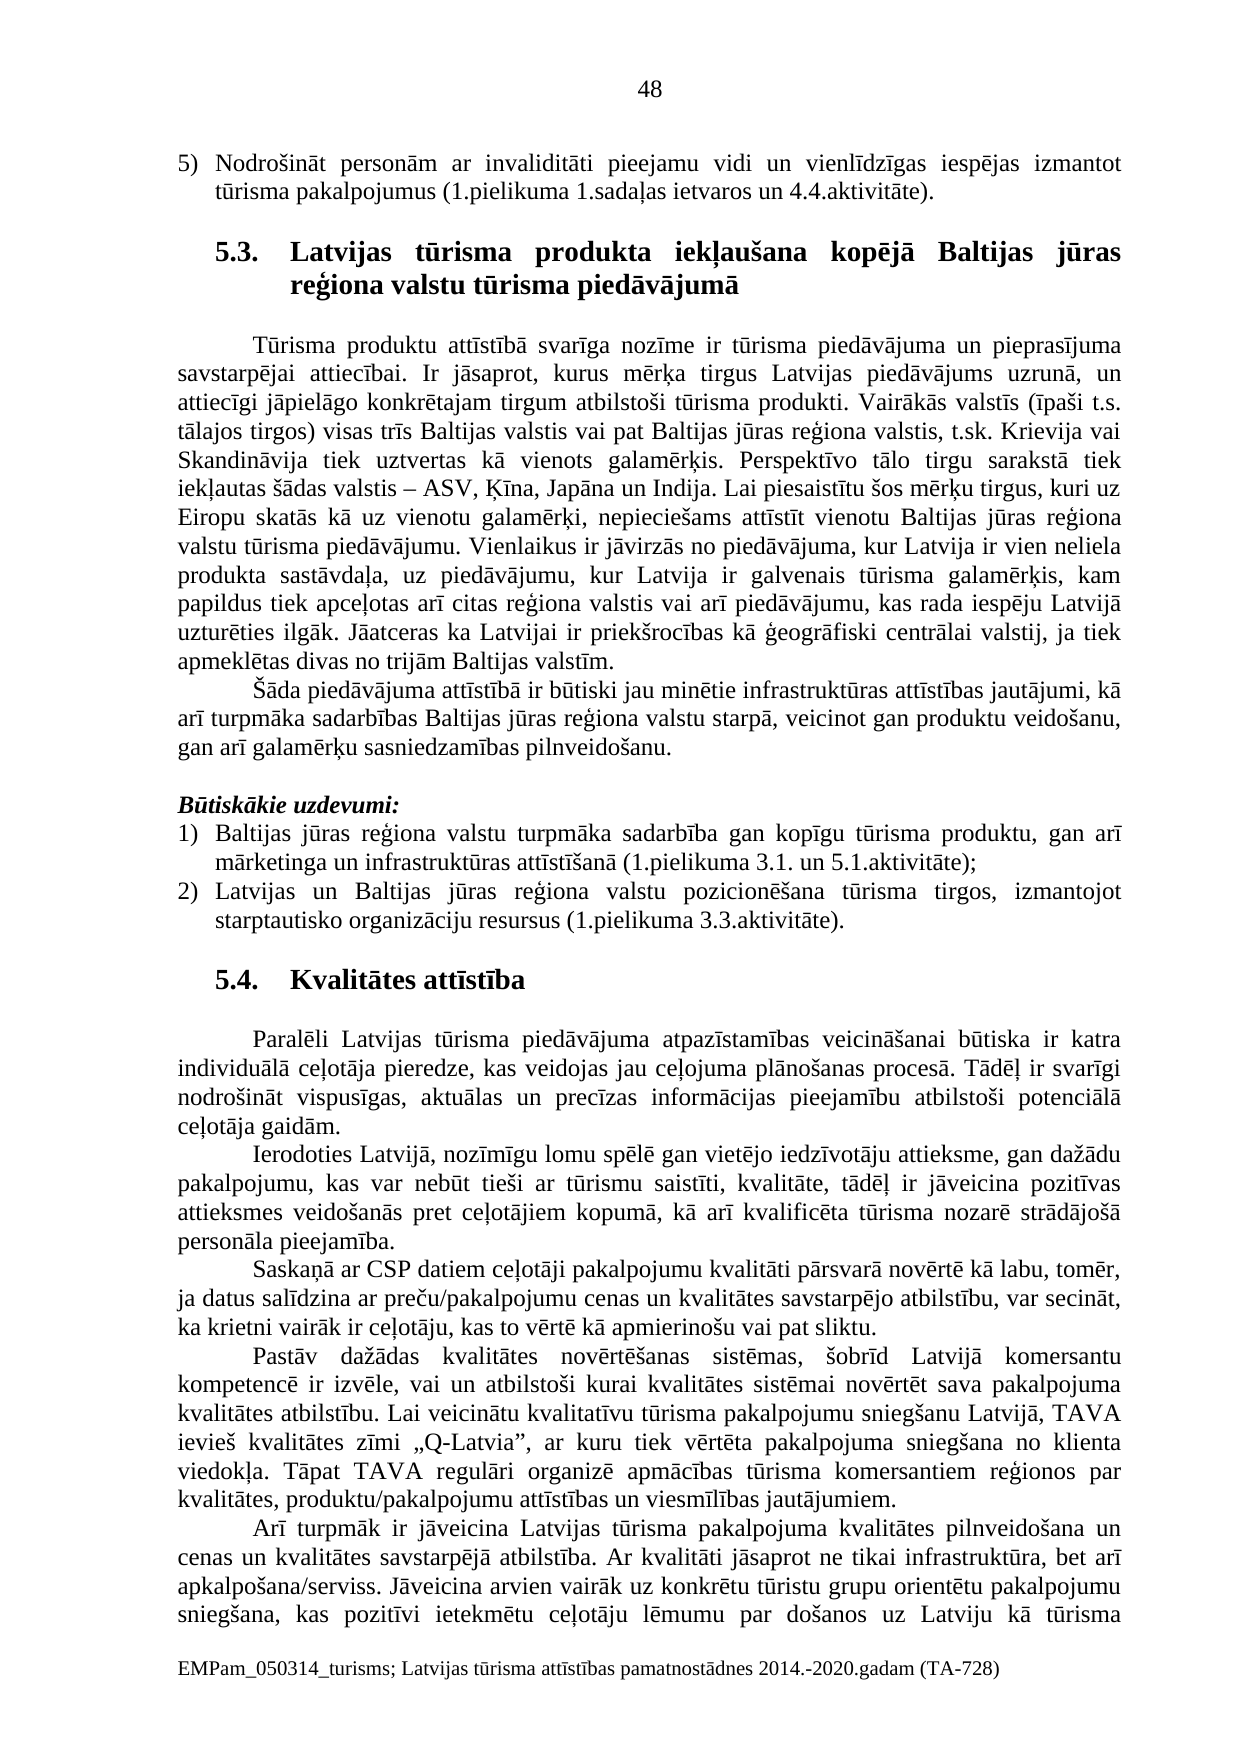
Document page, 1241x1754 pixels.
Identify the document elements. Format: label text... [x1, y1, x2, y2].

subtitle Latvijas tūrisma produkta iekļaušana kopējā Baltijas jūras reģiona valstu tūrisma piedāvājumā [215, 234, 1122, 301]
list Latvijas un Baltijas jūras reģiona valstu pozicionēšana tūrisma tirgos, izmantojot starptautisko organizāciju resursus (1.pielikuma 3.3.aktivitāte). [177, 876, 1122, 933]
text Būtiskākie uzdevumi: [177, 790, 1122, 818]
text Tūrisma produktu attīstībā svarīga nozīme ir tūrisma piedāvājuma un pieprasījuma savstarpējai attiecībai. Ir jāsaprot, kurus mērķa tirgus Latvijas piedāvājums uzrunā, un attiecīgi jāpielāgo konkrētajam tirgum atbilstoši tūrisma produkti. Vairākās valstīs (īpaši t.s. tālajos tirgos) visas trīs Baltijas valstis vai pat Baltijas jūras reģiona valstis, t.sk. Krievija vai Skandināvija tiek uztvertas kā vienots galamērķis. Perspektīvo tālo tirgu sarakstā tiek iekļautas šādas valstis – ASV, Ķīna, Japāna un Indija. Lai piesaistītu šos mērķu tirgus, kuri uz Eiropu skatās kā uz vienotu galamērķi, nepieciešams attīstīt vienotu Baltijas jūras reģiona valstu tūrisma piedāvājumu. Vienlaikus ir jāvirzās no piedāvājuma, kur Latvija ir vien neliela produkta sastāvdaļa, uz piedāvājumu, kur Latvija ir galvenais tūrisma galamērķis, kam papildus tiek apceļotas arī citas reģiona valstis vai arī piedāvājumu, kas rada iespēju Latvijā uzturēties ilgāk. Jāatceras ka Latvijai ir priekšrocības kā ģeogrāfiski centrālai valstij, ja tiek apmeklētas divas no trijām Baltijas valstīm. [177, 330, 1122, 675]
list Nodrošināt personām ar invaliditāti pieejamu vidi un vienlīdzīgas iespējas izmantot tūrisma pakalpojumus (1.pielikuma 1.sadaļas ietvaros un 4.4.aktivitāte). [177, 148, 1122, 205]
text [177, 1513, 1122, 1628]
list Baltijas jūras reģiona valstu turpmāka sadarbība gan kopīgu tūrisma produktu, gan arī mārketinga un infrastruktūras attīstīšanā (1.pielikuma 3.1. un 5.1.aktivitāte); [177, 818, 1122, 876]
text Saskaņā ar CSP datiem ceļotāji pakalpojumu kvalitāti pārsvarā novērtē kā labu, tomēr, ja datus salīdzina ar preču/pakalpojumu cenas un kvalitātes savstarpējo atbilstību, var secināt, ka krietni vairāk ir ceļotāju, kas to vērtē kā apmierinošu vai pat sliktu. [177, 1254, 1122, 1341]
text Pastāv dažādas kvalitātes novērtēšanas sistēmas, šobrīd Latvijā komersantu kompetencē ir izvēle, vai un atbilstoši kurai kvalitātes sistēmai novērtēt sava pakalpojuma kvalitātes atbilstību. Lai veicinātu kvalitatīvu tūrisma pakalpojumu sniegšanu Latvijā, TAVA ievieš kvalitātes zīmi „Q-Latvia”, ar kuru tiek vērtēta pakalpojuma sniegšana no klienta viedokļa. Tāpat TAVA regulāri organizē apmācības tūrisma komersantiem reģionos par kvalitātes, produktu/pakalpojumu attīstības un viesmīlības jautājumiem. [177, 1341, 1122, 1513]
subtitle Kvalitātes attīstība [215, 962, 1122, 996]
text Paralēli Latvijas tūrisma piedāvājuma atpazīstamības veicināšanai būtiska ir katra individuālā ceļotāja pieredze, kas veidojas jau ceļojuma plānošanas procesā. Tādēļ ir svarīgi nodrošināt vispusīgas, aktuālas un precīzas informācijas pieejamību atbilstoši potenciālā ceļotāja gaidām. [177, 1024, 1122, 1139]
text Ierodoties Latvijā, nozīmīgu lomu spēlē gan vietējo iedzīvotāju attieksme, gan dažādu pakalpojumu, kas var nebūt tieši ar tūrismu saistīti, kvalitāte, tādēļ ir jāveicina pozitīvas attieksmes veidošanās pret ceļotājiem kopumā, kā arī kvalificēta tūrisma nozarē strādājošā personāla pieejamība. [177, 1139, 1122, 1254]
text Šāda piedāvājuma attīstībā ir būtiski jau minētie infrastruktūras attīstības jautājumi, kā arī turpmāka sadarbības Baltijas jūras reģiona valstu starpā, veicinot gan produktu veidošanu, gan arī galamērķu sasniedzamības pilnveidošanu. [177, 675, 1122, 761]
